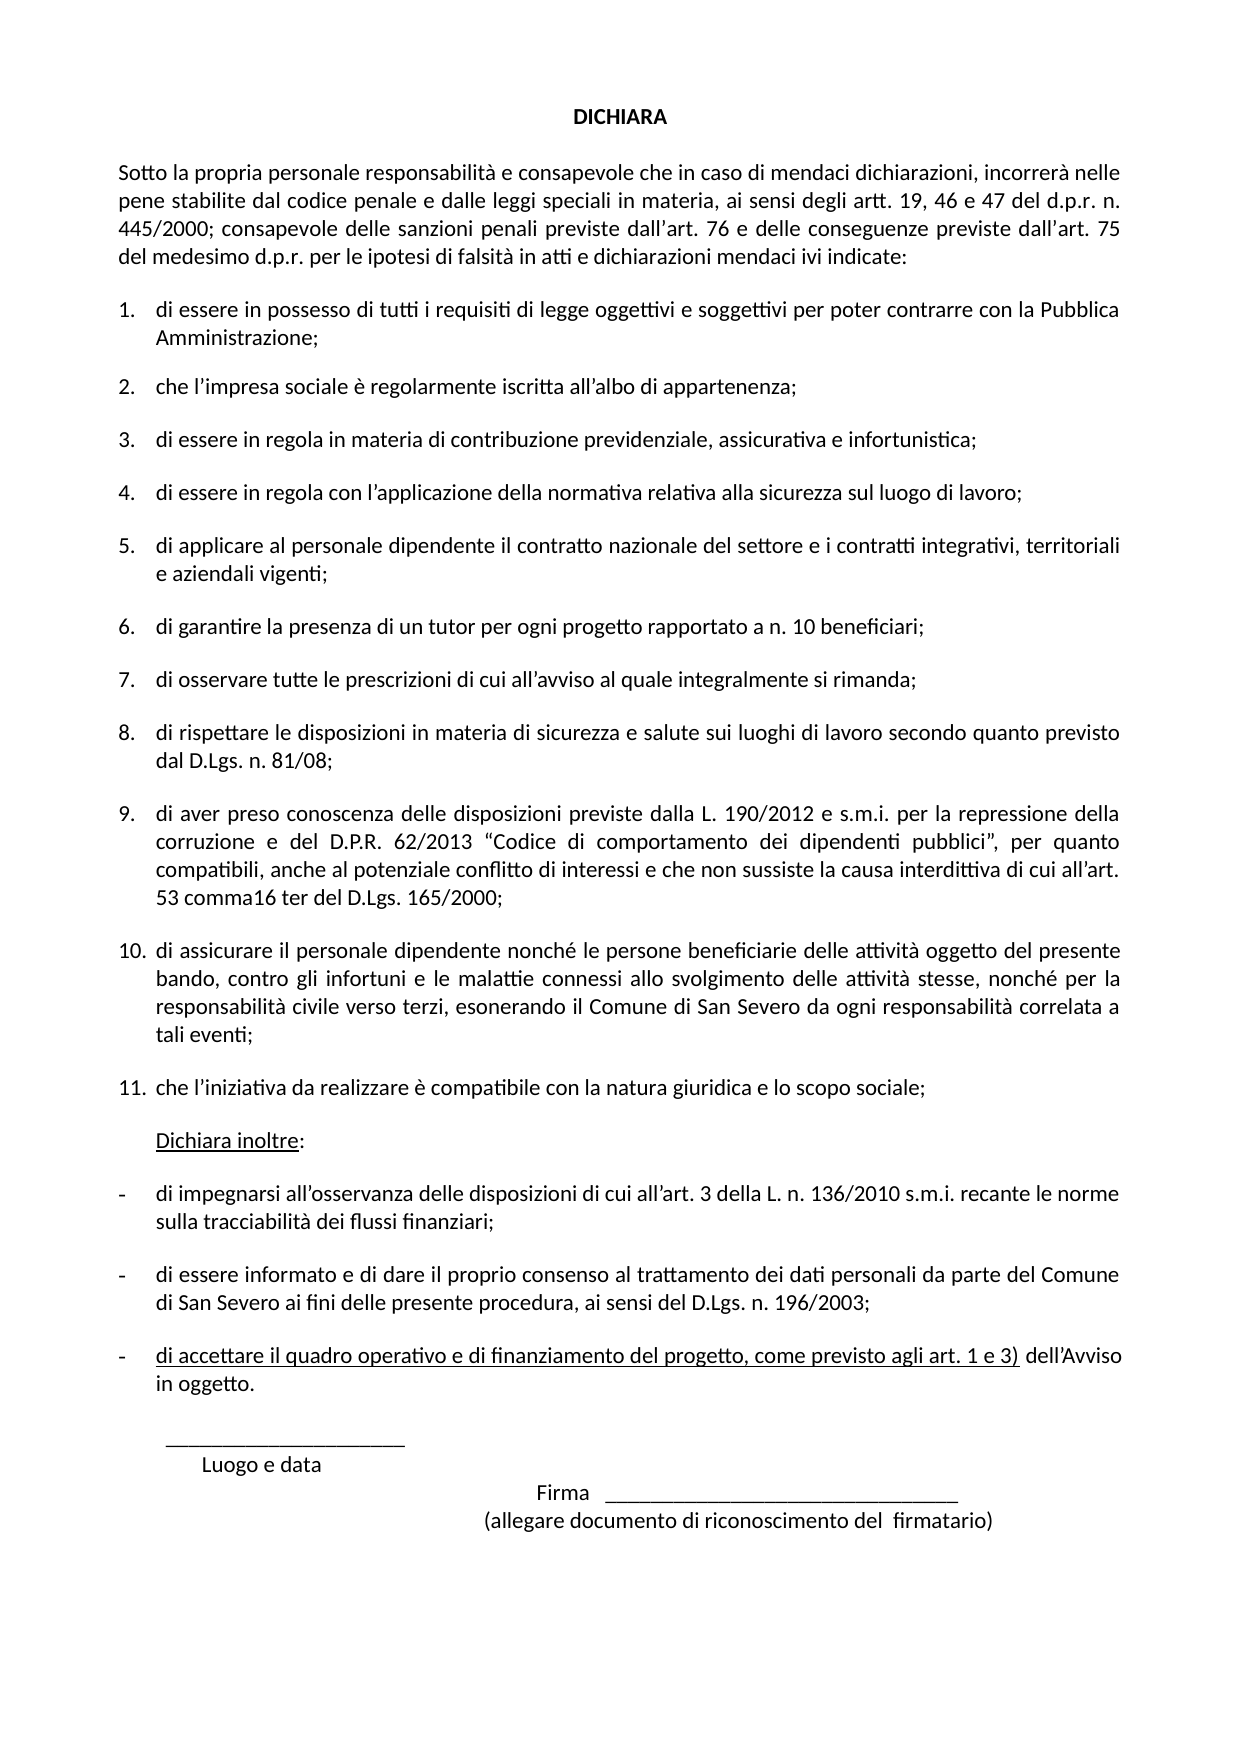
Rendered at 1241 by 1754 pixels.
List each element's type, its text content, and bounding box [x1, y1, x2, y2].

list che l’impresa sociale è regolarmente iscritta all’albo di appartenenza; [118, 372, 1122, 400]
text Dichiara inoltre: [156, 1126, 1122, 1154]
text Firma _______________________________ [156, 1478, 1122, 1506]
list di assicurare il personale dipendente nonché le persone beneficiarie delle attività oggetto del presente bando, contro gli infortuni e le malattie connessi allo svolgimento delle attività stesse, nonché per la responsabilità civile verso terzi, esonerando il Comune di San Severo da ogni responsabilità correlata a tali eventi; [118, 936, 1122, 1048]
list di impegnarsi all’osservanza delle disposizioni di cui all’art. 3 della L. n. 136/2010 s.m.i. recante le norme sulla tracciabilità dei flussi finanziari; [118, 1179, 1122, 1235]
text Luogo e data [155, 1450, 1122, 1478]
text Sotto la propria personale responsabilità e consapevole che in caso di mendaci dichiarazioni, incorrerà nelle pene stabilite dal codice penale e dalle leggi speciali in materia, ai sensi degli artt. 19, 46 e 47 del d.p.r. n. 445/2000; consapevole delle sanzioni penali previste dall’art. 76 e delle conseguenze previste dall’art. 75 del medesimo d.p.r. per le ipotesi di falsità in atti e dichiarazioni mendaci ivi indicate: [118, 158, 1122, 270]
text (allegare documento di riconoscimento del firmatario) [118, 1506, 1122, 1562]
list di accettare il quadro operativo e di finanziamento del progetto, come previsto agli art. 1 e 3) dell’Avviso in oggetto. [118, 1341, 1122, 1397]
list di garantire la presenza di un tutor per ogni progetto rapportato a n. 10 beneficiari; [118, 612, 1122, 640]
list di essere in regola in materia di contribuzione previdenziale, assicurativa e infortunistica; [118, 425, 1122, 453]
list che l’iniziativa da realizzare è compatibile con la natura giuridica e lo scopo sociale; [118, 1073, 1122, 1101]
list di applicare al personale dipendente il contratto nazionale del settore e i contratti integrativi, territoriali e aziendali vigenti; [118, 531, 1122, 587]
text _____________________ [155, 1422, 1122, 1450]
list di essere in regola con l’applicazione della normativa relativa alla sicurezza sul luogo di lavoro; [118, 478, 1122, 506]
list di essere in possesso di tutti i requisiti di legge oggettivi e soggettivi per poter contrarre con la Pubblica Amministrazione; [118, 295, 1122, 351]
text DICHIARA [118, 102, 1122, 130]
list di rispettare le disposizioni in materia di sicurezza e salute sui luoghi di lavoro secondo quanto previsto dal D.Lgs. n. 81/08; [118, 718, 1122, 774]
list di aver preso conoscenza delle disposizioni previste dalla L. 190/2012 e s.m.i. per la repressione della corruzione e del D.P.R. 62/2013 “Codice di comportamento dei dipendenti pubblici”, per quanto compatibili, anche al potenziale conflitto di interessi e che non sussiste la causa interdittiva di cui all’art. 53 comma16 ter del D.Lgs. 165/2000; [118, 799, 1122, 911]
list di essere informato e di dare il proprio consenso al trattamento dei dati personali da parte del Comune di San Severo ai fini delle presente procedura, ai sensi del D.Lgs. n. 196/2003; [118, 1260, 1122, 1316]
list di osservare tutte le prescrizioni di cui all’avviso al quale integralmente si rimanda; [118, 665, 1122, 693]
